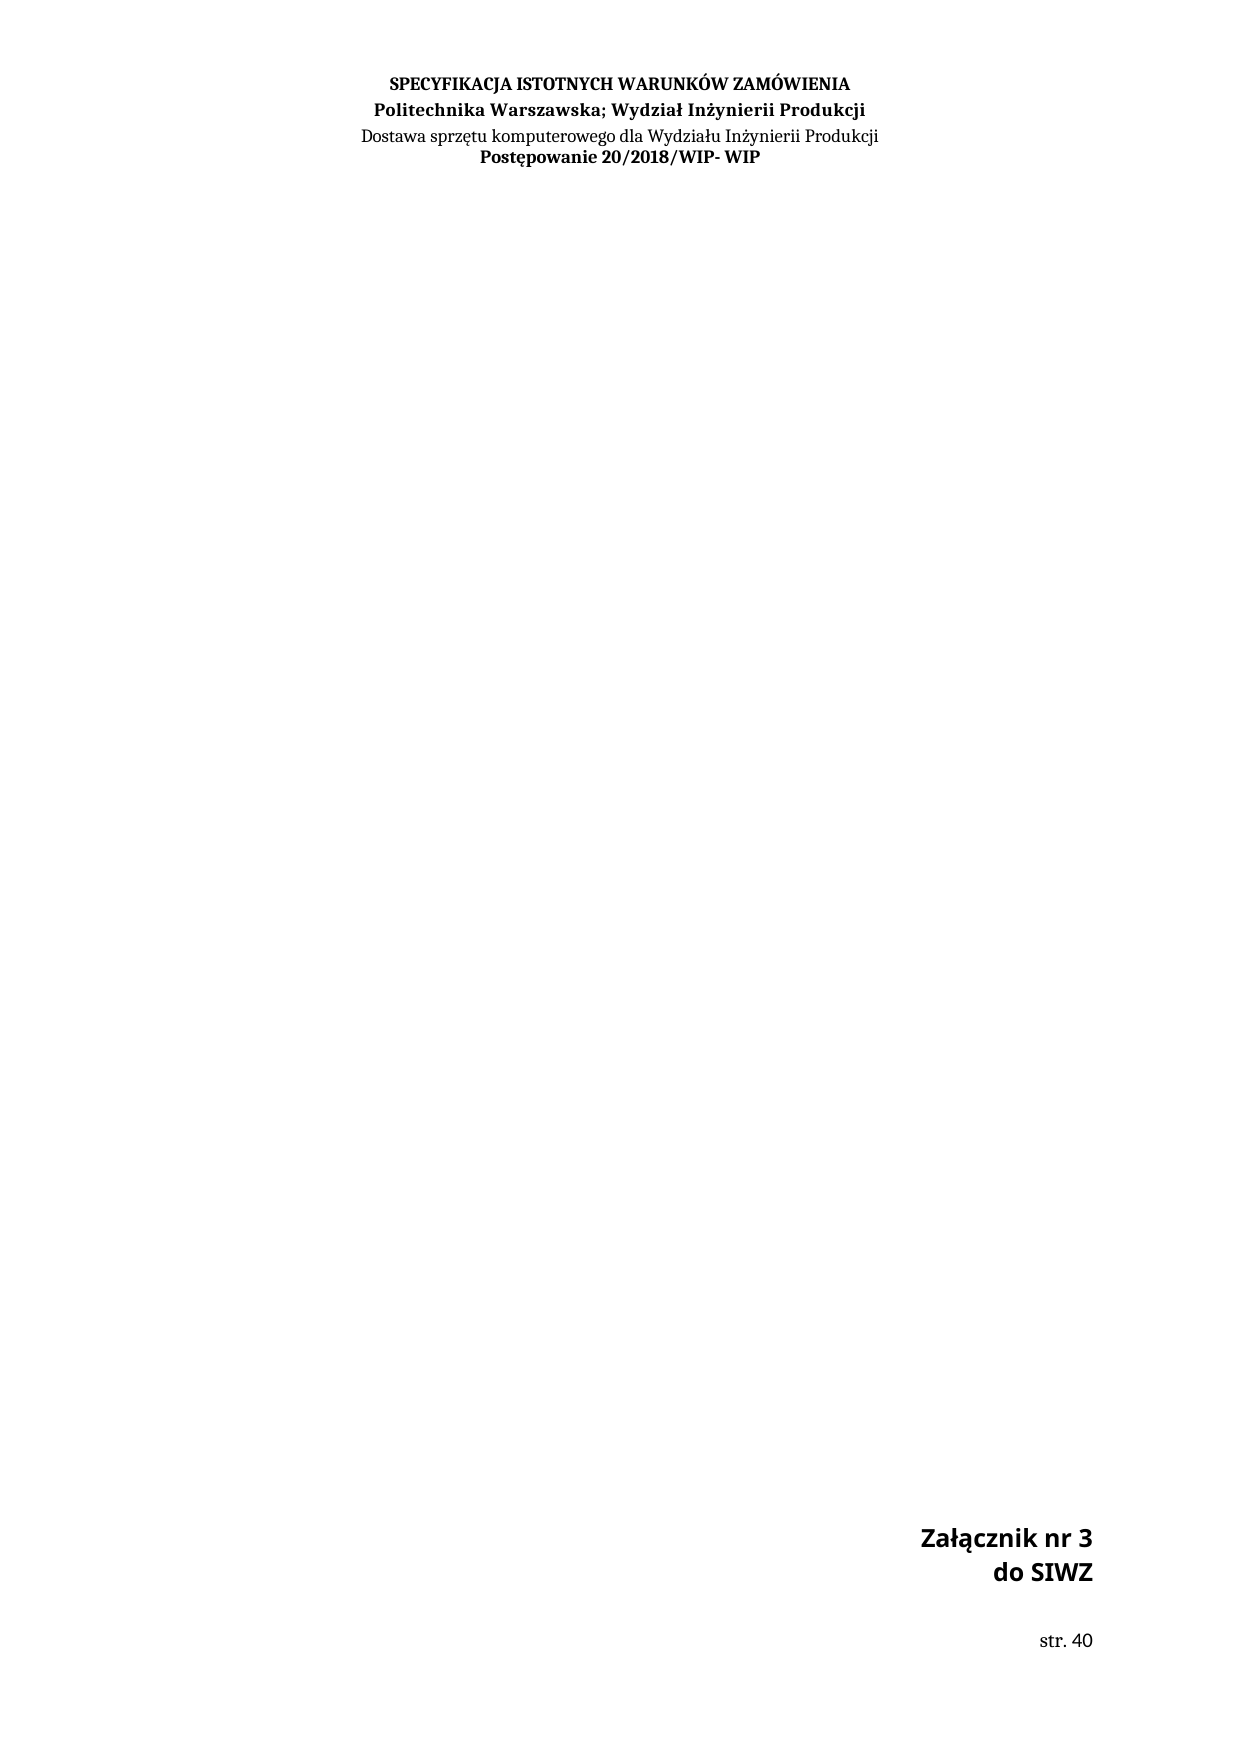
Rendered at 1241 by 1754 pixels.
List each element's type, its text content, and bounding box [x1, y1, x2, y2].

text do SIWZ [148, 1555, 1093, 1589]
text Załącznik nr 3 [148, 1521, 1093, 1555]
